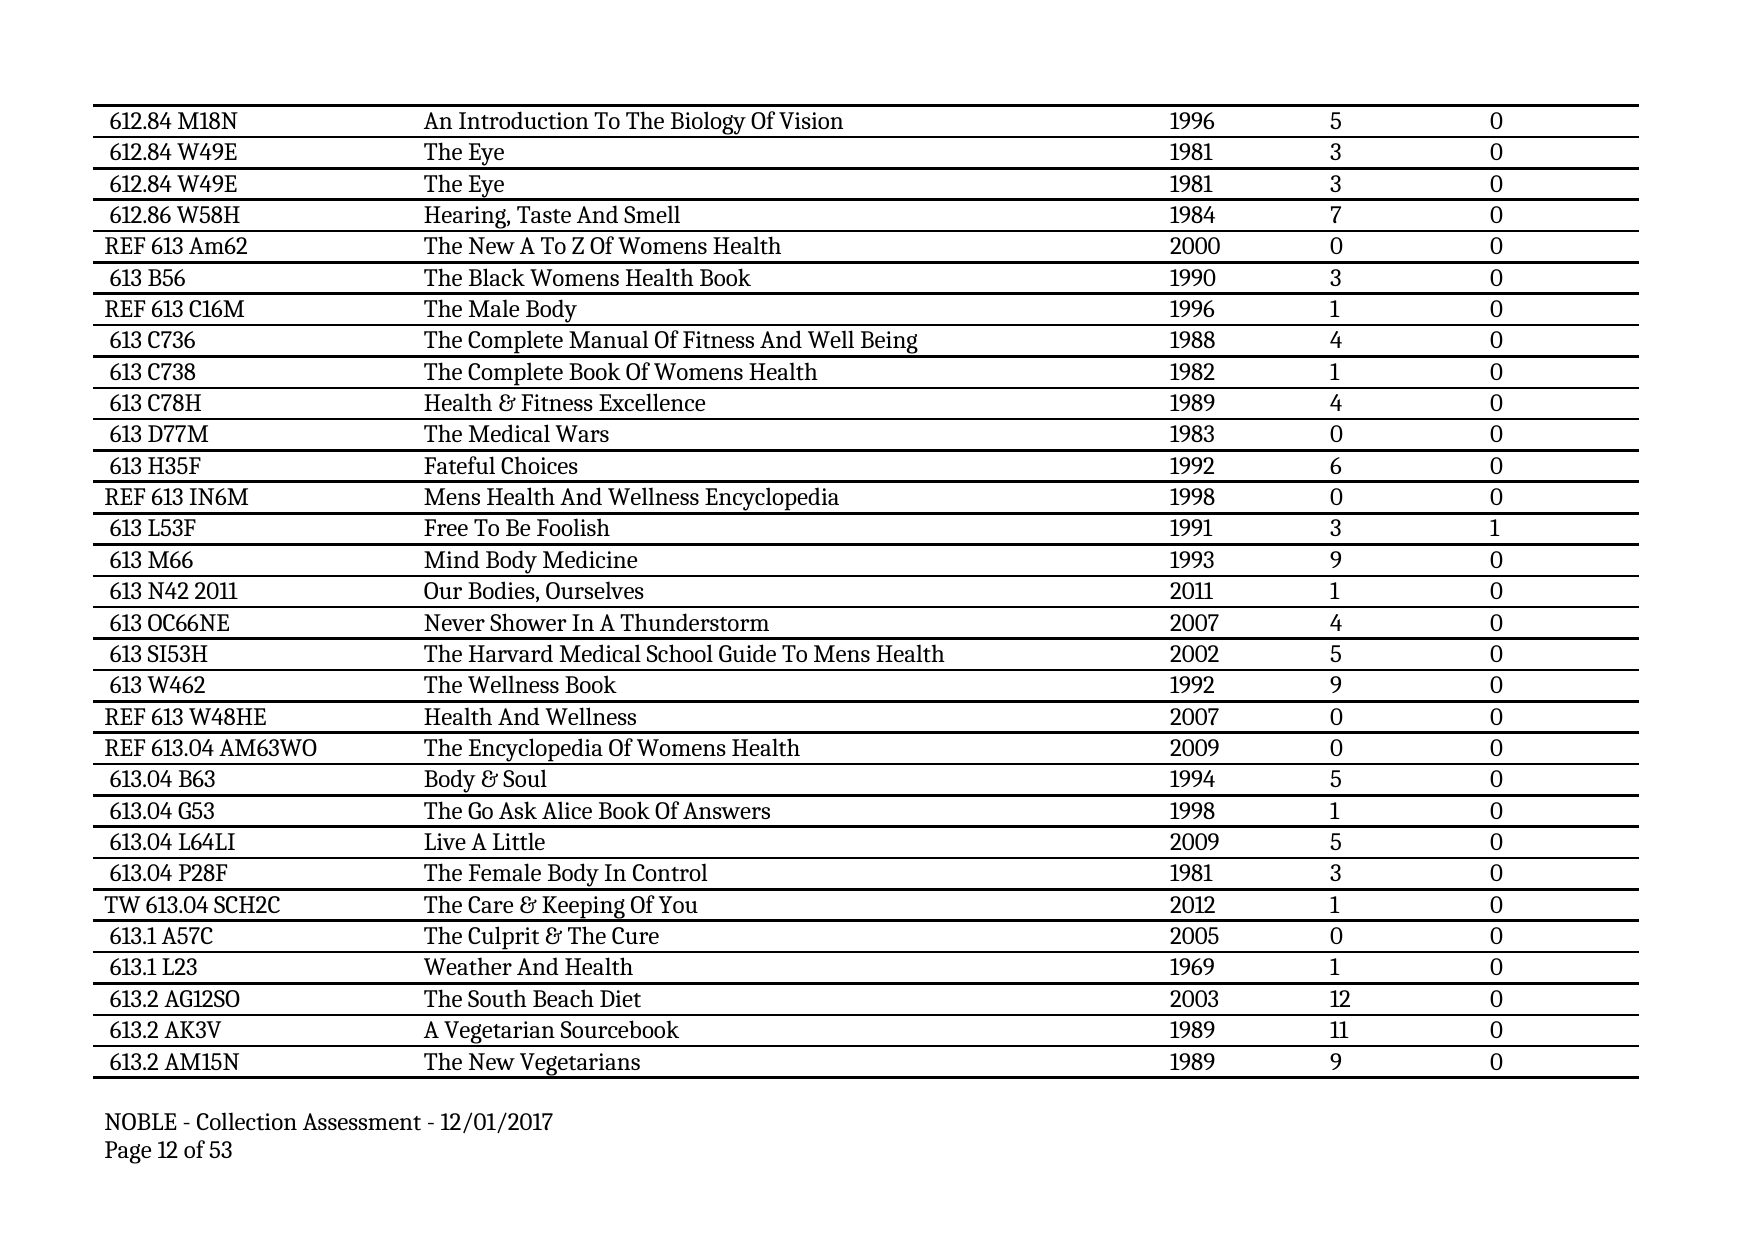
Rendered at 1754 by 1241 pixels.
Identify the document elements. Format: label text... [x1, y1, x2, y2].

table_cell Live A Little [413, 828, 1159, 857]
table_cell 0 [1479, 295, 1638, 324]
table_cell The Eye [413, 170, 1159, 198]
table_cell 12 [1319, 985, 1478, 1013]
table_cell 0 [1479, 608, 1638, 637]
table_cell 0 [1479, 420, 1638, 449]
table_cell 0 [1479, 201, 1638, 229]
table_cell 3 [1319, 264, 1478, 292]
table_cell 0 [1319, 483, 1478, 512]
table_cell 613 W462 [93, 671, 412, 700]
table_cell 1981 [1159, 170, 1319, 198]
table_cell 0 [1479, 264, 1638, 292]
table_cell 0 [1479, 138, 1638, 167]
table_cell 613 OC66NE [93, 608, 412, 637]
table_cell 5 [1319, 828, 1478, 857]
table_cell 0 [1479, 891, 1638, 919]
table_cell 613.04 B63 [93, 765, 412, 794]
table_cell 0 [1479, 703, 1638, 731]
table_cell 2005 [1159, 922, 1319, 951]
table_cell 613 D77M [93, 420, 412, 449]
table_cell 0 [1479, 326, 1638, 355]
table_cell 0 [1479, 358, 1638, 386]
table_cell 4 [1319, 326, 1478, 355]
table_cell 613.2 AK3V [93, 1016, 412, 1045]
table_cell 0 [1479, 734, 1638, 763]
table_cell The New A To Z Of Womens Health [413, 232, 1159, 261]
table_cell Mens Health And Wellness Encyclopedia [413, 483, 1159, 512]
table_cell 7 [1319, 201, 1478, 229]
table_cell The Female Body In Control [413, 859, 1159, 888]
table_cell The Complete Manual Of Fitness And Well Being [413, 326, 1159, 355]
table_cell 4 [1319, 608, 1478, 637]
table_cell 1992 [1159, 671, 1319, 700]
table_cell 0 [1479, 922, 1638, 951]
table_cell Our Bodies, Ourselves [413, 577, 1159, 606]
table_cell 613.2 AM15N [93, 1047, 412, 1076]
table_cell REF 613.04 AM63WO [93, 734, 412, 763]
table_cell Mind Body Medicine [413, 546, 1159, 574]
table_cell Health & Fitness Excellence [413, 389, 1159, 418]
table_cell 2002 [1159, 640, 1319, 668]
table_cell The Go Ask Alice Book Of Answers [413, 797, 1159, 825]
table_cell 612.84 M18N [93, 107, 412, 136]
table_cell The Harvard Medical School Guide To Mens Health [413, 640, 1159, 668]
table_cell 1 [1319, 797, 1478, 825]
table_cell 1996 [1159, 295, 1319, 324]
table_cell 1989 [1159, 1047, 1319, 1076]
table_cell The Black Womens Health Book [413, 264, 1159, 292]
table_cell 4 [1319, 389, 1478, 418]
table_cell 0 [1479, 671, 1638, 700]
table_cell The Complete Book Of Womens Health [413, 358, 1159, 386]
table_cell An Introduction To The Biology Of Vision [413, 107, 1159, 136]
table_cell 0 [1479, 170, 1638, 198]
table_cell 0 [1479, 985, 1638, 1013]
table_cell 1988 [1159, 326, 1319, 355]
table_cell 9 [1319, 671, 1478, 700]
table_cell 0 [1479, 546, 1638, 574]
table_cell 3 [1319, 859, 1478, 888]
table_cell 0 [1319, 734, 1478, 763]
table_cell 1996 [1159, 107, 1319, 136]
table_cell 613.2 AG12SO [93, 985, 412, 1013]
table_cell Fateful Choices [413, 452, 1159, 480]
table_cell Weather And Health [413, 953, 1159, 982]
table_cell Hearing, Taste And Smell [413, 201, 1159, 229]
table_cell 2011 [1159, 577, 1319, 606]
table_cell 0 [1319, 703, 1478, 731]
table_cell 2007 [1159, 608, 1319, 637]
table_cell 613.04 G53 [93, 797, 412, 825]
table_cell 5 [1319, 765, 1478, 794]
table_cell 1989 [1159, 1016, 1319, 1045]
table_cell 0 [1479, 483, 1638, 512]
table_cell 0 [1479, 389, 1638, 418]
table_cell 1981 [1159, 138, 1319, 167]
table_cell A Vegetarian Sourcebook [413, 1016, 1159, 1045]
table_cell 0 [1479, 1016, 1638, 1045]
table_cell 0 [1479, 797, 1638, 825]
table_cell 613.04 P28F [93, 859, 412, 888]
table_cell 1990 [1159, 264, 1319, 292]
table_cell 1982 [1159, 358, 1319, 386]
table_cell 612.84 W49E [93, 138, 412, 167]
table_cell 613 L53F [93, 515, 412, 543]
table_cell 3 [1319, 138, 1478, 167]
table_cell 1 [1319, 358, 1478, 386]
table_cell 2007 [1159, 703, 1319, 731]
table_cell 3 [1319, 170, 1478, 198]
table_cell 613 C738 [93, 358, 412, 386]
table_cell 0 [1479, 640, 1638, 668]
table_cell 0 [1479, 232, 1638, 261]
table_cell 1981 [1159, 859, 1319, 888]
table_cell 11 [1319, 1016, 1478, 1045]
table_cell 613 H35F [93, 452, 412, 480]
table_cell The Male Body [413, 295, 1159, 324]
table_cell 612.84 W49E [93, 170, 412, 198]
table_cell Body & Soul [413, 765, 1159, 794]
table_cell 1989 [1159, 389, 1319, 418]
table_cell REF 613 W48HE [93, 703, 412, 731]
table_cell 2012 [1159, 891, 1319, 919]
table_cell 6 [1319, 452, 1478, 480]
table_cell 613 N42 2011 [93, 577, 412, 606]
table_cell REF 613 Am62 [93, 232, 412, 261]
table_cell The Medical Wars [413, 420, 1159, 449]
table_cell The Encyclopedia Of Womens Health [413, 734, 1159, 763]
table_cell 0 [1479, 859, 1638, 888]
table_cell REF 613 C16M [93, 295, 412, 324]
table_cell 0 [1479, 107, 1638, 136]
table_cell Never Shower In A Thunderstorm [413, 608, 1159, 637]
table_cell 613 C736 [93, 326, 412, 355]
table_cell The Eye [413, 138, 1159, 167]
table_cell 1 [1319, 295, 1478, 324]
table_cell 613 C78H [93, 389, 412, 418]
table_cell TW 613.04 SCH2C [93, 891, 412, 919]
table_cell 2003 [1159, 985, 1319, 1013]
table_cell The New Vegetarians [413, 1047, 1159, 1076]
table_cell The Care & Keeping Of You [413, 891, 1159, 919]
table_cell Free To Be Foolish [413, 515, 1159, 543]
table_cell The Culprit & The Cure [413, 922, 1159, 951]
table_cell 613.1 A57C [93, 922, 412, 951]
table_cell 0 [1479, 828, 1638, 857]
table_cell 613.04 L64LI [93, 828, 412, 857]
table_cell 1994 [1159, 765, 1319, 794]
table_cell 9 [1319, 546, 1478, 574]
table_cell The Wellness Book [413, 671, 1159, 700]
table_cell 5 [1319, 640, 1478, 668]
table_cell 613 SI53H [93, 640, 412, 668]
table_cell 0 [1319, 420, 1478, 449]
table_cell 0 [1479, 1047, 1638, 1076]
table_cell 613 B56 [93, 264, 412, 292]
table_cell 1983 [1159, 420, 1319, 449]
table_cell The South Beach Diet [413, 985, 1159, 1013]
table_cell 5 [1319, 107, 1478, 136]
table_cell 1998 [1159, 483, 1319, 512]
table_cell 2009 [1159, 734, 1319, 763]
table_cell 3 [1319, 515, 1478, 543]
table_cell 0 [1479, 953, 1638, 982]
table_cell 9 [1319, 1047, 1478, 1076]
table_cell 1991 [1159, 515, 1319, 543]
table_cell 1992 [1159, 452, 1319, 480]
table_cell 2000 [1159, 232, 1319, 261]
table_cell 0 [1319, 922, 1478, 951]
table_cell 1984 [1159, 201, 1319, 229]
table_cell 0 [1479, 765, 1638, 794]
table_cell 613 M66 [93, 546, 412, 574]
table_cell 612.86 W58H [93, 201, 412, 229]
table_cell 1998 [1159, 797, 1319, 825]
table_cell 1 [1319, 577, 1478, 606]
table_cell REF 613 IN6M [93, 483, 412, 512]
table_cell 1 [1479, 515, 1638, 543]
table_cell 1 [1319, 891, 1478, 919]
table_cell 2009 [1159, 828, 1319, 857]
table_cell 1 [1319, 953, 1478, 982]
table_cell 0 [1319, 232, 1478, 261]
table_cell Health And Wellness [413, 703, 1159, 731]
table_cell 613.1 L23 [93, 953, 412, 982]
table_cell 1993 [1159, 546, 1319, 574]
table_cell 1969 [1159, 953, 1319, 982]
table_cell 0 [1479, 577, 1638, 606]
table_cell 0 [1479, 452, 1638, 480]
